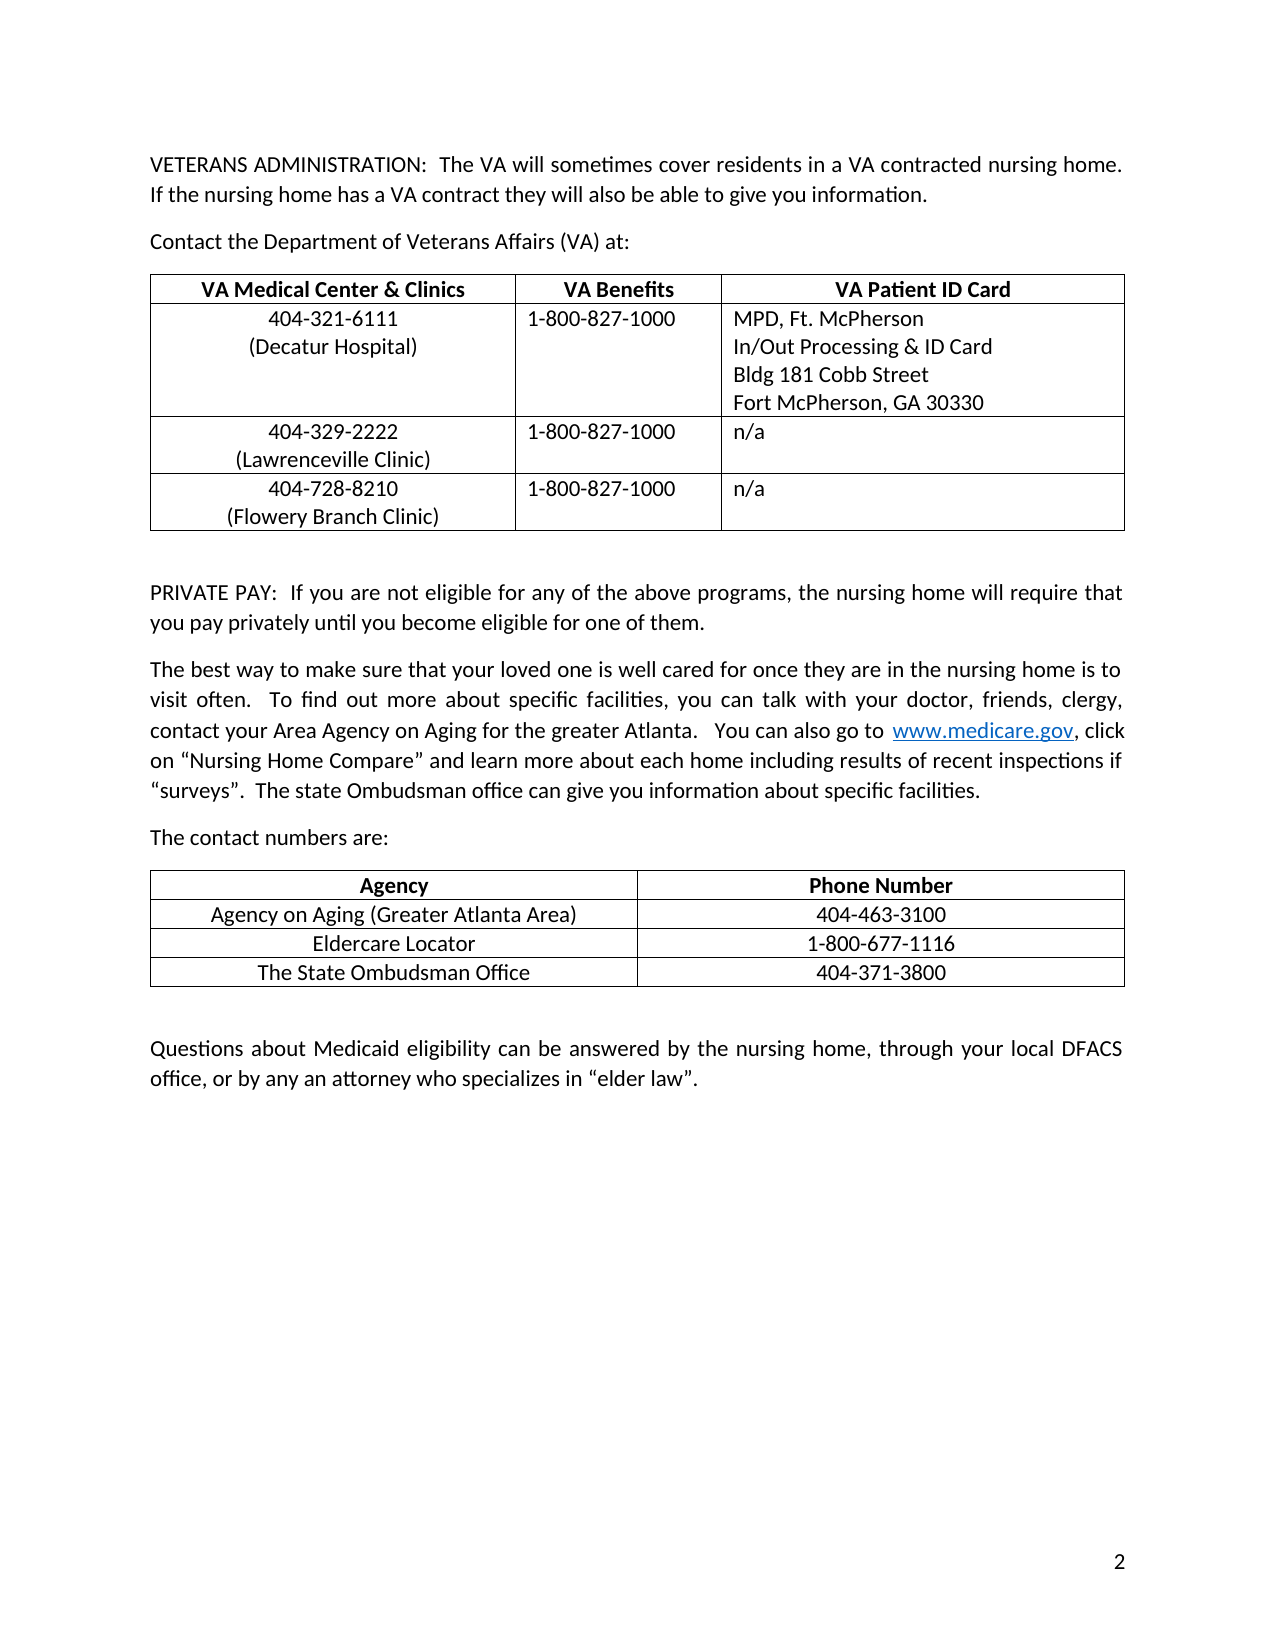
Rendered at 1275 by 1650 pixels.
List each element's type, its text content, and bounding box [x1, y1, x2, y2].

table_cell n/a [722, 474, 1124, 530]
text The contact numbers are: [150, 823, 1125, 851]
table_header VA Benefits [516, 275, 721, 303]
text The best way to make sure that your loved one is well cared for once they are in the nursing home is to visit often. To find out more about specific facilities, you can talk with your doctor, friends, clergy, contact your Area Agency on Aging for the greater Atlanta. You can also go to www.medicare.gov, click on “Nursing Home Compare” and learn more about each home including results of recent inspections if “surveys”. The state Ombudsman office can give you information about specific facilities. [150, 655, 1125, 804]
text PRIVATE PAY: If you are not eligible for any of the above programs, the nursing home will require that you pay privately until you become eligible for one of them. [150, 578, 1125, 636]
table_cell 404-329-2222 (Lawrenceville Clinic) [151, 417, 515, 473]
table_cell MPD, Ft. McPherson In/Out Processing & ID Card Bldg 181 Cobb Street Fort McPherson, GA 30330 [722, 304, 1124, 416]
table_header Agency [151, 871, 637, 899]
table_cell 1-800-827-1000 [516, 474, 721, 530]
table_header Phone Number [638, 871, 1124, 899]
table_cell 404-728-8210 (Flowery Branch Clinic) [151, 474, 515, 530]
table_cell Eldercare Locator [151, 929, 637, 957]
table_cell 1-800-827-1000 [516, 417, 721, 473]
table_cell 404-321-6111 (Decatur Hospital) [151, 304, 515, 416]
text Contact the Department of Veterans Affairs (VA) at: [150, 227, 1125, 255]
table_cell 1-800-677-1116 [638, 929, 1124, 957]
table_cell The State Ombudsman Office [151, 958, 637, 986]
table_header VA Patient ID Card [722, 275, 1124, 303]
text VETERANS ADMINISTRATION: The VA will sometimes cover residents in a VA contracted nursing home. If the nursing home has a VA contract they will also be able to give you information. [150, 150, 1125, 208]
table_header VA Medical Center & Clinics [151, 275, 515, 303]
table_cell Agency on Aging (Greater Atlanta Area) [151, 900, 637, 928]
table_cell 1-800-827-1000 [516, 304, 721, 416]
table_cell 404-371-3800 [638, 958, 1124, 986]
table_cell 404-463-3100 [638, 900, 1124, 928]
text Questions about Medicaid eligibility can be answered by the nursing home, through your local DFACS office, or by any an attorney who specializes in “elder law”. [150, 1034, 1125, 1092]
table_cell n/a [722, 417, 1124, 473]
